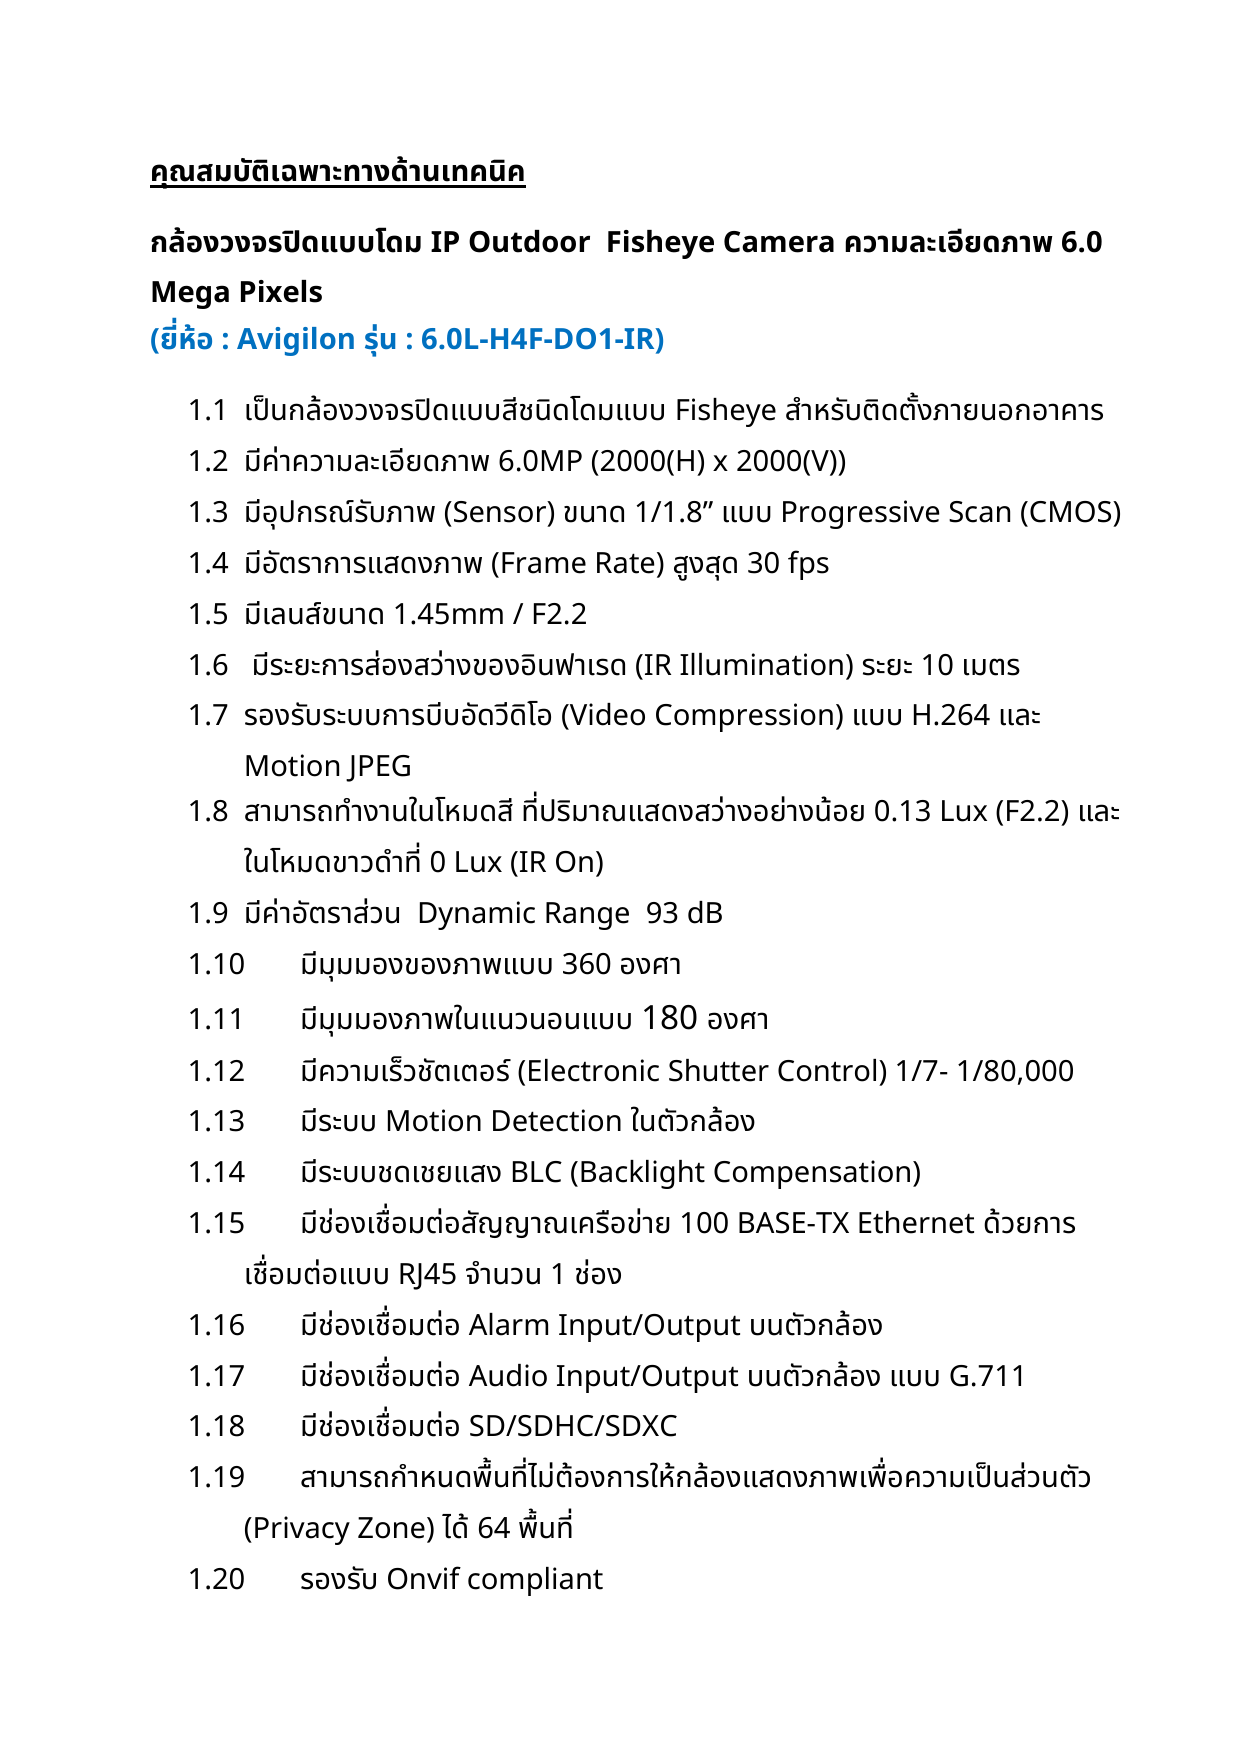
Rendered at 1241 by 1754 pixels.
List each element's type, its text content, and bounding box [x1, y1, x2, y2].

list มีอุปกรณ์รับภาพ (Sensor) ขนาด 1/1.8” แบบ Progressive Scan (CMOS) [187, 491, 1122, 536]
list มีเลนส์ขนาด 1.45mm / F2.2 [187, 593, 1122, 637]
list สามารถทำงานในโหมดสี ที่ปริมาณแสดงสว่างอย่างน้อย 0.13 Lux (F2.2) และในโหมดขาวดำที่ 0 Lux (IR On) [187, 790, 1122, 886]
list มีมุมมองของภาพแบบ 360 องศา [187, 943, 1122, 987]
text กล้องวงจรปิดแบบโดม IP Outdoor Fisheye Camera ความละเอียดภาพ 6.0 Mega Pixels (ยี่ห้อ : Avigilon รุ่น : 6.0L-H4F-DO1-IR) [150, 221, 1122, 362]
list เป็นกล้องวงจรปิดแบบสีชนิดโดมแบบ Fisheye สำหรับติดตั้งภายนอกอาคาร [187, 389, 1122, 434]
text คุณสมบัติเฉพาะทางด้านเทคนิค [150, 150, 1122, 194]
list มีค่าความละเอียดภาพ 6.0MP (2000(H) x 2000(V)) [187, 440, 1122, 485]
list มีค่าอัตราส่วน Dynamic Range 93 dB [187, 892, 1122, 936]
list มีช่องเชื่อมต่อ SD/SDHC/SDXC [187, 1406, 1122, 1450]
list มีความเร็วชัตเตอร์ (Electronic Shutter Control) 1/7- 1/80,000 [187, 1050, 1122, 1094]
list มีระยะการส่องสว่างของอินฟาเรด (IR Illumination) ระยะ 10 เมตร [187, 644, 1122, 688]
list มีช่องเชื่อมต่อ Audio Input/Output บนตัวกล้อง แบบ G.711 [187, 1355, 1122, 1399]
list มีอัตราการแสดงภาพ (Frame Rate) สูงสุด 30 fps [187, 542, 1122, 586]
list มีช่องเชื่อมต่อ Alarm Input/Output บนตัวกล้อง [187, 1304, 1122, 1348]
list มีระบบ Motion Detection ในตัวกล้อง [187, 1101, 1122, 1145]
list สามารถกำหนดพื้นที่ไม่ต้องการให้กล้องแสดงภาพเพื่อความเป็นส่วนตัว (Privacy Zone) ได้ 64 พื้นที่ [187, 1456, 1122, 1552]
list รองรับระบบการบีบอัดวีดิโอ (Video Compression) แบบ H.264 และ Motion JPEG [187, 694, 1122, 784]
list มีระบบชดเชยแสง BLC (Backlight Compensation) [187, 1151, 1122, 1196]
list มีมุมมองภาพในแนวนอนแบบ 180 องศา [187, 994, 1122, 1042]
list รองรับ Onvif compliant [187, 1558, 1122, 1602]
list มีช่องเชื่อมต่อสัญญาณเครือข่าย 100 BASE-TX Ethernet ด้วยการเชื่อมต่อแบบ RJ45 จำนวน 1 ช่อง [187, 1202, 1122, 1297]
